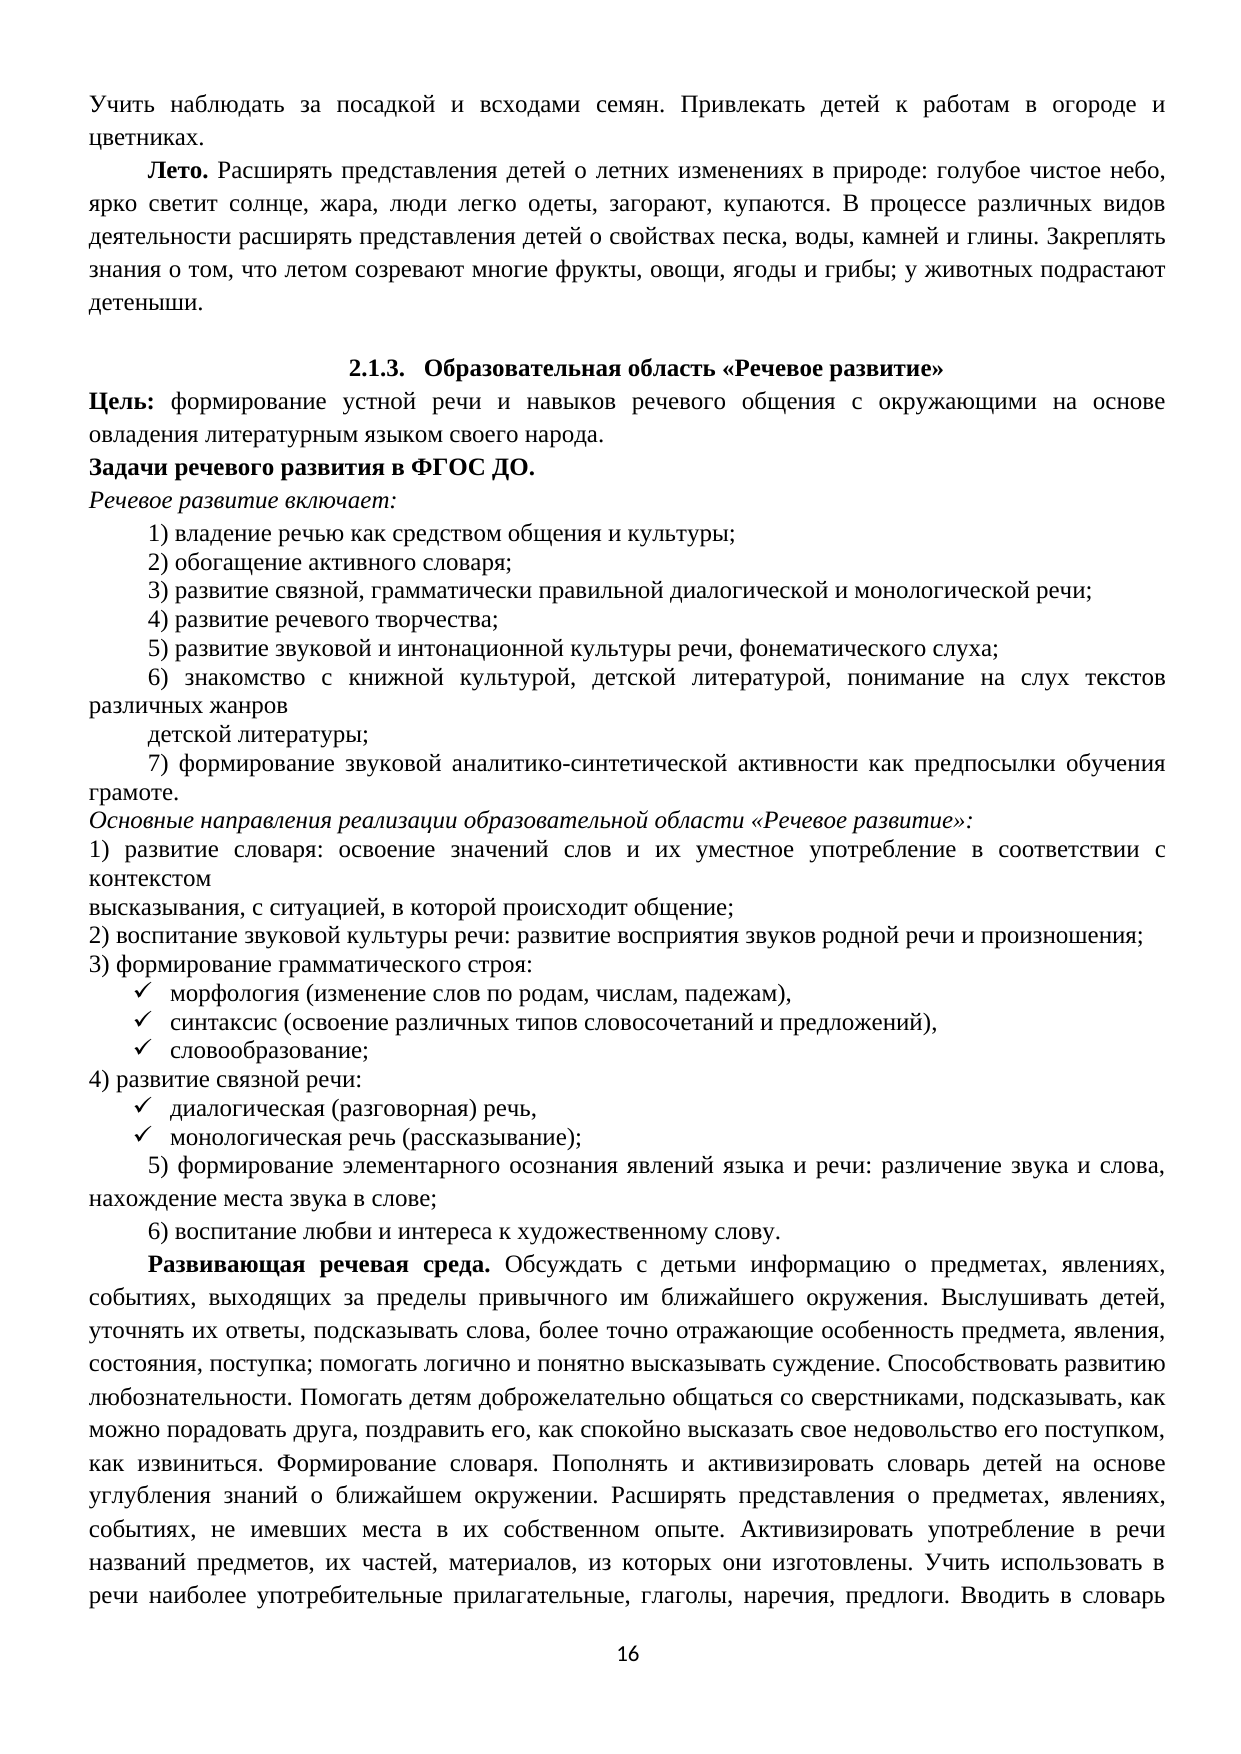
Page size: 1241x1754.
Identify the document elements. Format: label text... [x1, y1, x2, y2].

text Лето. Расширять представления детей о летних изменениях в природе: голубое чистое небо, ярко светит солнце, жара, люди легко одеты, загорают, купаются. В процессе различных видов деятельности расширять представления детей о свойствах песка, воды, камней и глины. Закреплять знания о том, что летом созревают многие фрукты, овощи, ягоды и грибы; у животных подрастают детеныши. [89, 155, 1167, 316]
text Задачи речевого развития в ФГОС ДО. [89, 452, 1167, 481]
text 2) обогащение активного словаря; [89, 547, 1167, 575]
text 3) формирование грамматического строя: [89, 949, 1167, 978]
text Цель: формирование устной речи и навыков речевого общения с окружающими на основе овладения литературным языком своего народа. [89, 386, 1167, 448]
list монологическая речь (рассказывание); [132, 1122, 1167, 1150]
text 4) развитие речевого творчества; [89, 604, 1167, 633]
text 2) воспитание звуковой культуры речи: развитие восприятия звуков родной речи и произношения; [89, 920, 1167, 949]
list синтаксис (освоение различных типов словосочетаний и предложений), [132, 1007, 1167, 1035]
text детской литературы; [89, 719, 1167, 748]
text 5) развитие звуковой и интонационной культуры речи, фонематического слуха; [89, 633, 1167, 662]
list морфология (изменение слов по родам, числам, падежам), [132, 978, 1167, 1007]
text 7) формирование звуковой аналитико-синтетической активности как предпосылки обучения грамоте. [89, 748, 1167, 805]
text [89, 1249, 1167, 1608]
text 5) формирование элементарного осознания явлений языка и речи: различение звука и слова, нахождение места звука в слове; [89, 1150, 1167, 1212]
text 3) развитие связной, грамматически правильной диалогической и монологической речи; [89, 575, 1167, 604]
text 6) воспитание любви и интереса к художественному слову. [89, 1216, 1167, 1245]
text 1) развитие словаря: освоение значений слов и их уместное употребление в соответствии с контекстом [89, 834, 1167, 892]
text 6) знакомство с книжной культурой, детской литературой, понимание на слух текстов различных жанров [89, 662, 1167, 719]
list диалогическая (разговорная) речь, [132, 1093, 1167, 1122]
text 4) развитие связной речи: [89, 1064, 1167, 1093]
text 1) владение речью как средством общения и культуры; [89, 518, 1167, 547]
list словообразование; [132, 1035, 1167, 1064]
text 2.1.3. Образовательная область «Речевое развитие» [126, 353, 1167, 382]
text Речевое развитие включает: [89, 485, 1167, 514]
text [89, 89, 1167, 150]
text высказывания, с ситуацией, в которой происходит общение; [89, 892, 1167, 920]
text Основные направления реализации образовательной области «Речевое развитие»: [89, 805, 1167, 834]
